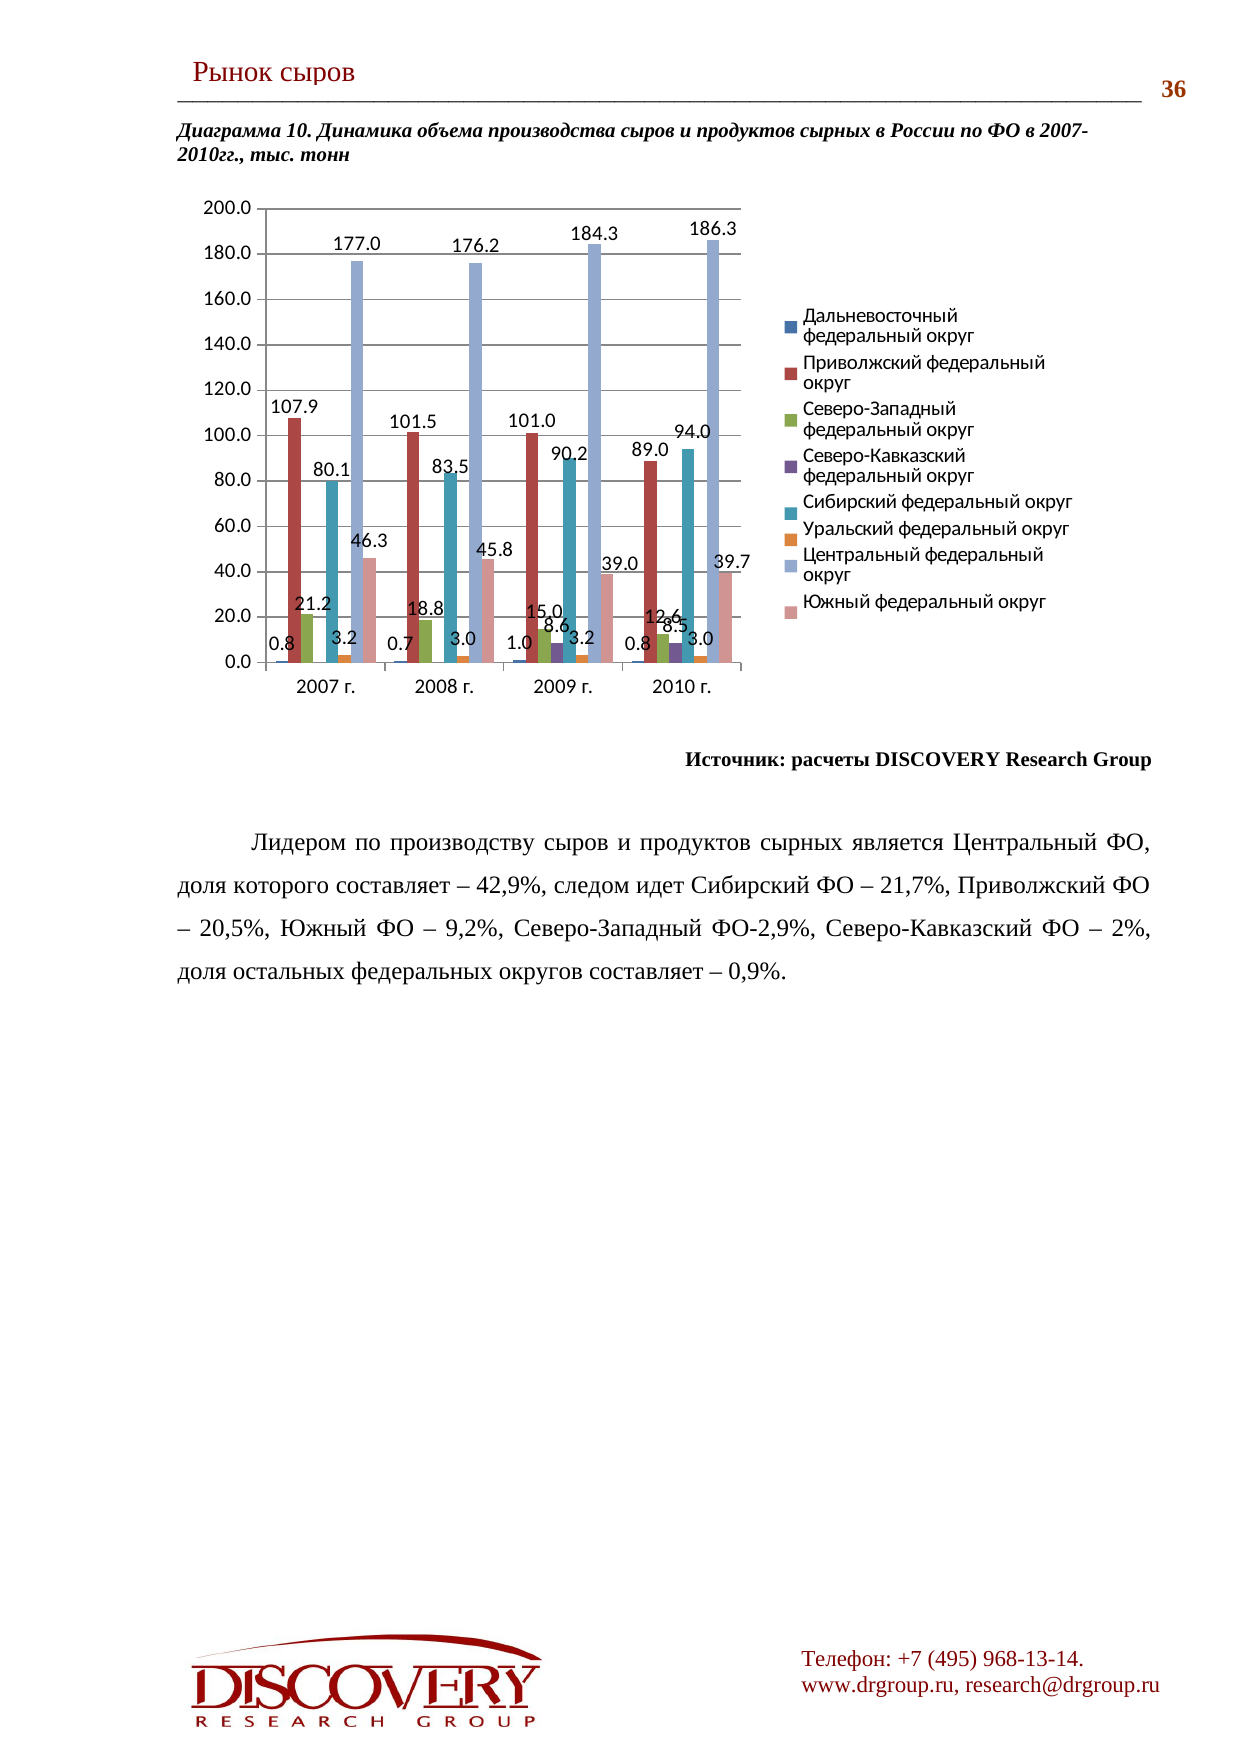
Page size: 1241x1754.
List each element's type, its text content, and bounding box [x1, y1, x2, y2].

picture [177, 1629, 553, 1733]
text Источник: расчеты DISCOVERY Research Group [177, 747, 1152, 771]
text Лидером по производству сыров и продуктов сырных является Центральный ФО, доля которого составляет – 42,9%, следом идет Сибирский ФО – 21,7%, Приволжский ФО – 20,5%, Южный ФО – 9,2%, Северо-Западный ФО-2,9%, Северо-Кавказский ФО – 2%, доля остальных федеральных округов составляет – 0,9%. [177, 827, 1152, 985]
